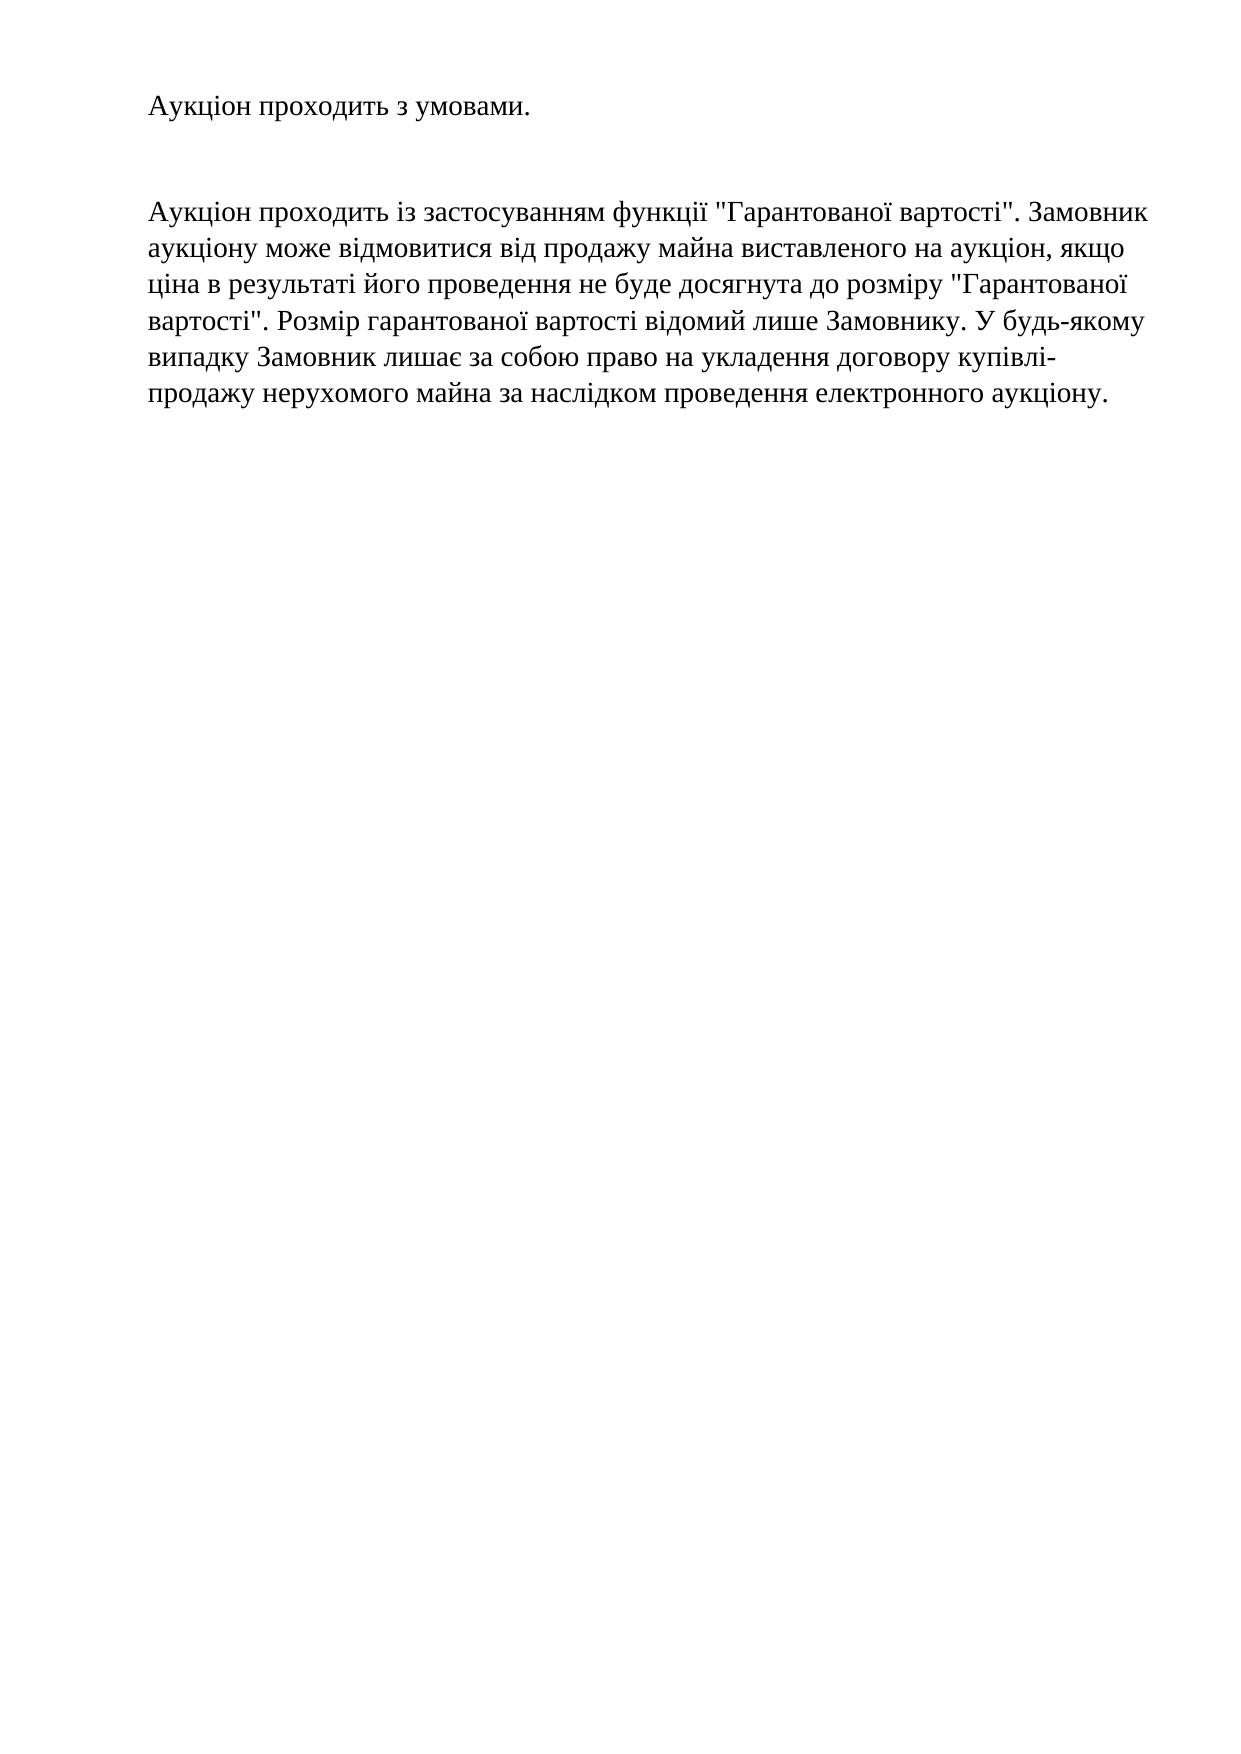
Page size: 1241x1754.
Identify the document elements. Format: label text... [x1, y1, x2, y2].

text Аукціон проходить з умовами. [148, 88, 1152, 122]
text Аукціон проходить із застосуванням функції "Гарантованої вартості". Замовник аукціону може відмовитися від продажу майна виставленого на аукціон, якщо ціна в результаті його проведення не буде досягнута до розміру "Гарантованої вартості". Розмір гарантованої вартості відомий лише Замовнику. У будь-якому випадку Замовник лишає за собою право на укладення договору купівлі-продажу нерухомого майна за наслідком проведення електронного аукціону. [148, 194, 1152, 408]
